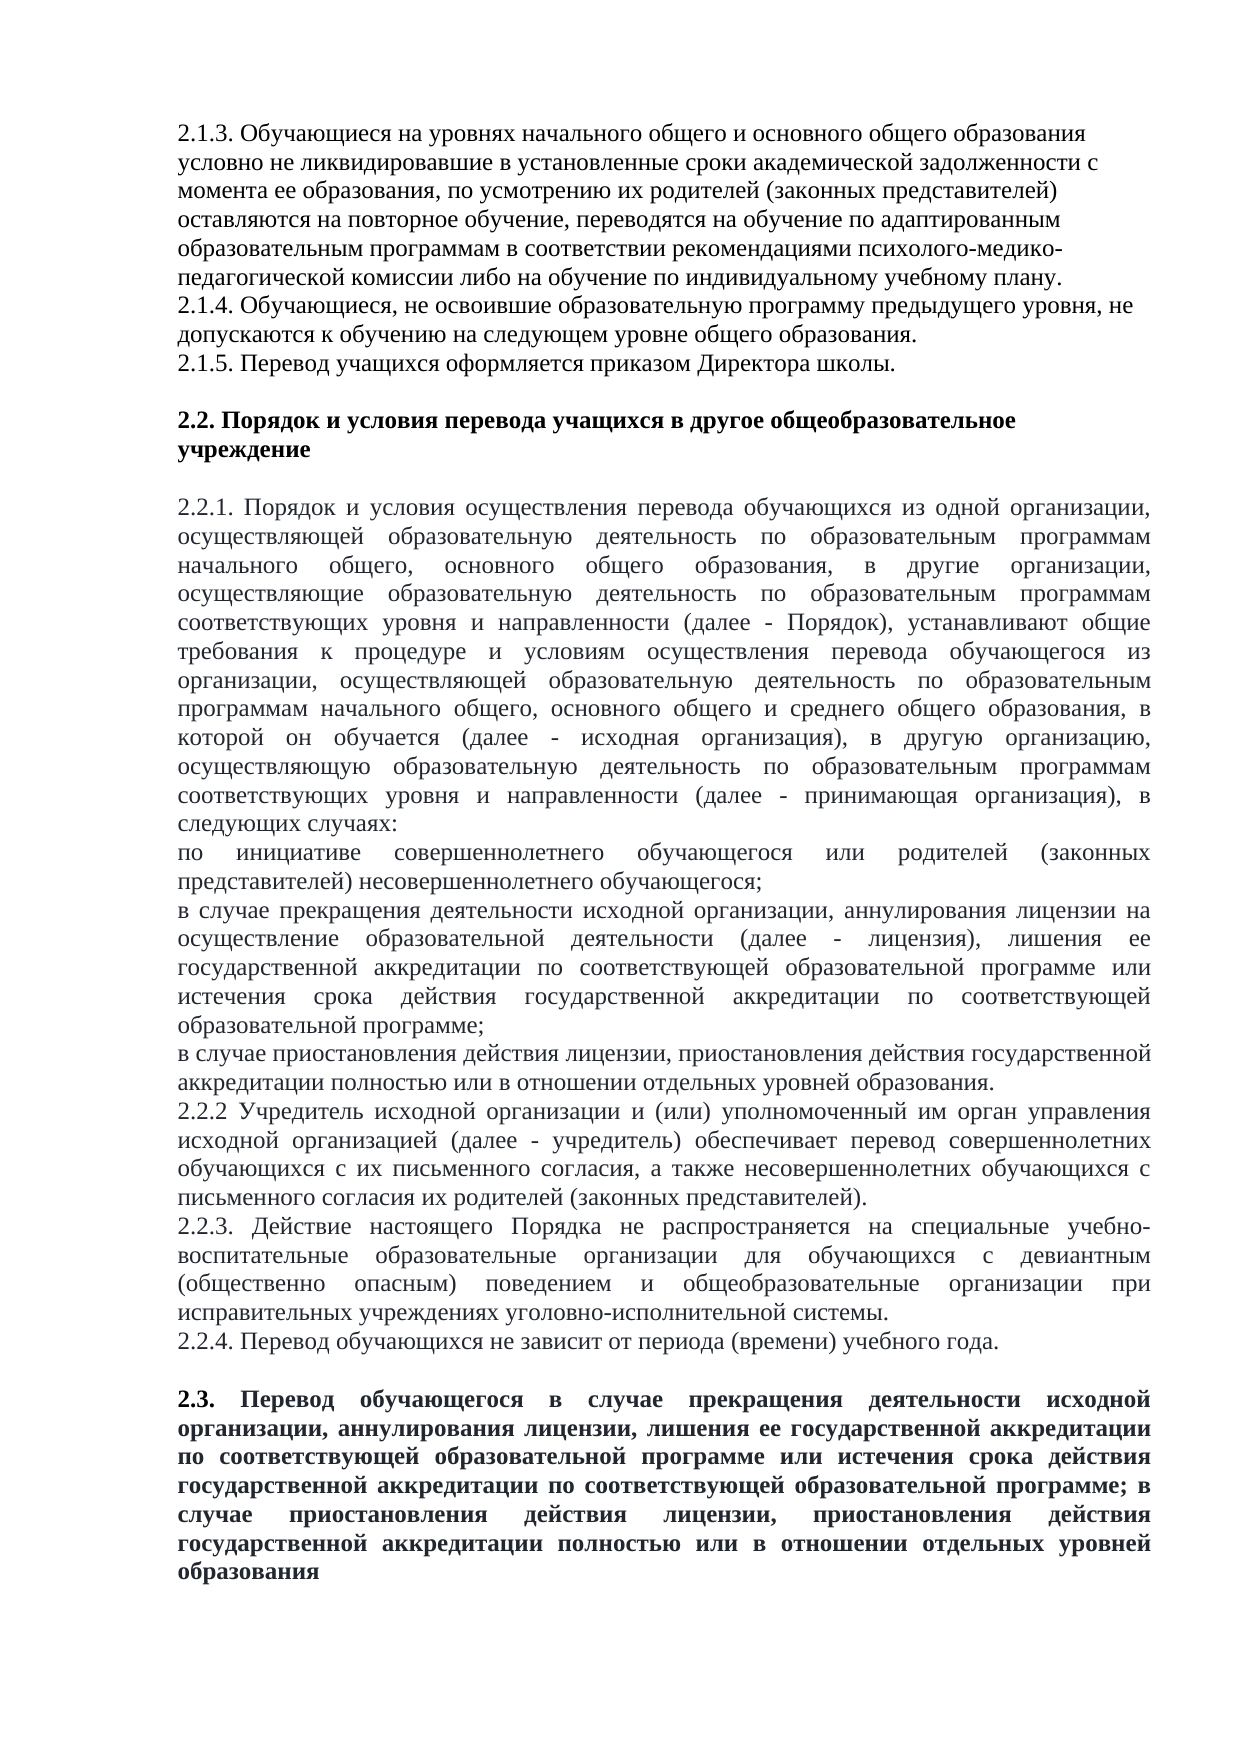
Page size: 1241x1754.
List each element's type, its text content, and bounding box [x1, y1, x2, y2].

text 2.2.3. Действие настоящего Порядка не распространяется на специальные учебно-воспитательные образовательные организации для обучающихся с девиантным (общественно опасным) поведением и общеобразовательные организации при исправительных учреждениях уголовно-исполнительной системы. [177, 1211, 1152, 1326]
text 2.1.3. Обучающиеся на уровнях начального общего и основного общего образования условно не ликвидировавшие в установленные сроки академической задолженности с момента ее образования, по усмотрению их родителей (законных представителей) оставляются на повторное обучение, переводятся на обучение по адаптированным образовательным программам в соответствии рекомендациями психолого-медико-педагогической комиссии либо на обучение по индивидуальному учебному плану. [177, 118, 1152, 291]
text 2.2. Порядок и условия перевода учащихся в другое общеобразовательное учреждение [177, 406, 1152, 463]
text по инициативе совершеннолетнего обучающегося или родителей (законных представителей) несовершеннолетнего обучающегося; [177, 837, 1152, 895]
text в случае приостановления действия лицензии, приостановления действия государственной аккредитации полностью или в отношении отдельных уровней образования. [177, 1038, 1152, 1096]
text 2.1.5. Перевод учащихся оформляется приказом Директора школы. [177, 348, 1152, 377]
text 2.2.2 Учредитель исходной организации и (или) уполномоченный им орган управления исходной организацией (далее - учредитель) обеспечивает перевод совершеннолетних обучающихся с их письменного согласия, а также несовершеннолетних обучающихся с письменного согласия их родителей (законных представителей). [177, 1096, 1152, 1211]
text 2.2.4. Перевод обучающихся не зависит от периода (времени) учебного года. [177, 1326, 1152, 1355]
text 2.3. Перевод обучающегося в случае прекращения деятельности исходной организации, аннулирования лицензии, лишения ее государственной аккредитации по соответствующей образовательной программе или истечения срока действия государственной аккредитации по соответствующей образовательной программе; в случае приостановления действия лицензии, приостановления действия государственной аккредитации полностью или в отношении отдельных уровней образования [177, 1384, 1152, 1585]
text 2.1.4. Обучающиеся, не освоившие образовательную программу предыдущего уровня, не допускаются к обучению на следующем уровне общего образования. [177, 291, 1152, 348]
text 2.2.1. Порядок и условия осуществления перевода обучающихся из одной организации, осуществляющей образовательную деятельность по образовательным программам начального общего, основного общего образования, в другие организации, осуществляющие образовательную деятельность по образовательным программам соответствующих уровня и направленности (далее - Порядок), устанавливают общие требования к процедуре и условиям осуществления перевода обучающегося из организации, осуществляющей образовательную деятельность по образовательным программам начального общего, основного общего и среднего общего образования, в которой он обучается (далее - исходная организация), в другую организацию, осуществляющую образовательную деятельность по образовательным программам соответствующих уровня и направленности (далее - принимающая организация), в следующих случаях: [177, 492, 1152, 837]
text в случае прекращения деятельности исходной организации, аннулирования лицензии на осуществление образовательной деятельности (далее - лицензия), лишения ее государственной аккредитации по соответствующей образовательной программе или истечения срока действия государственной аккредитации по соответствующей образовательной программе; [177, 895, 1152, 1038]
